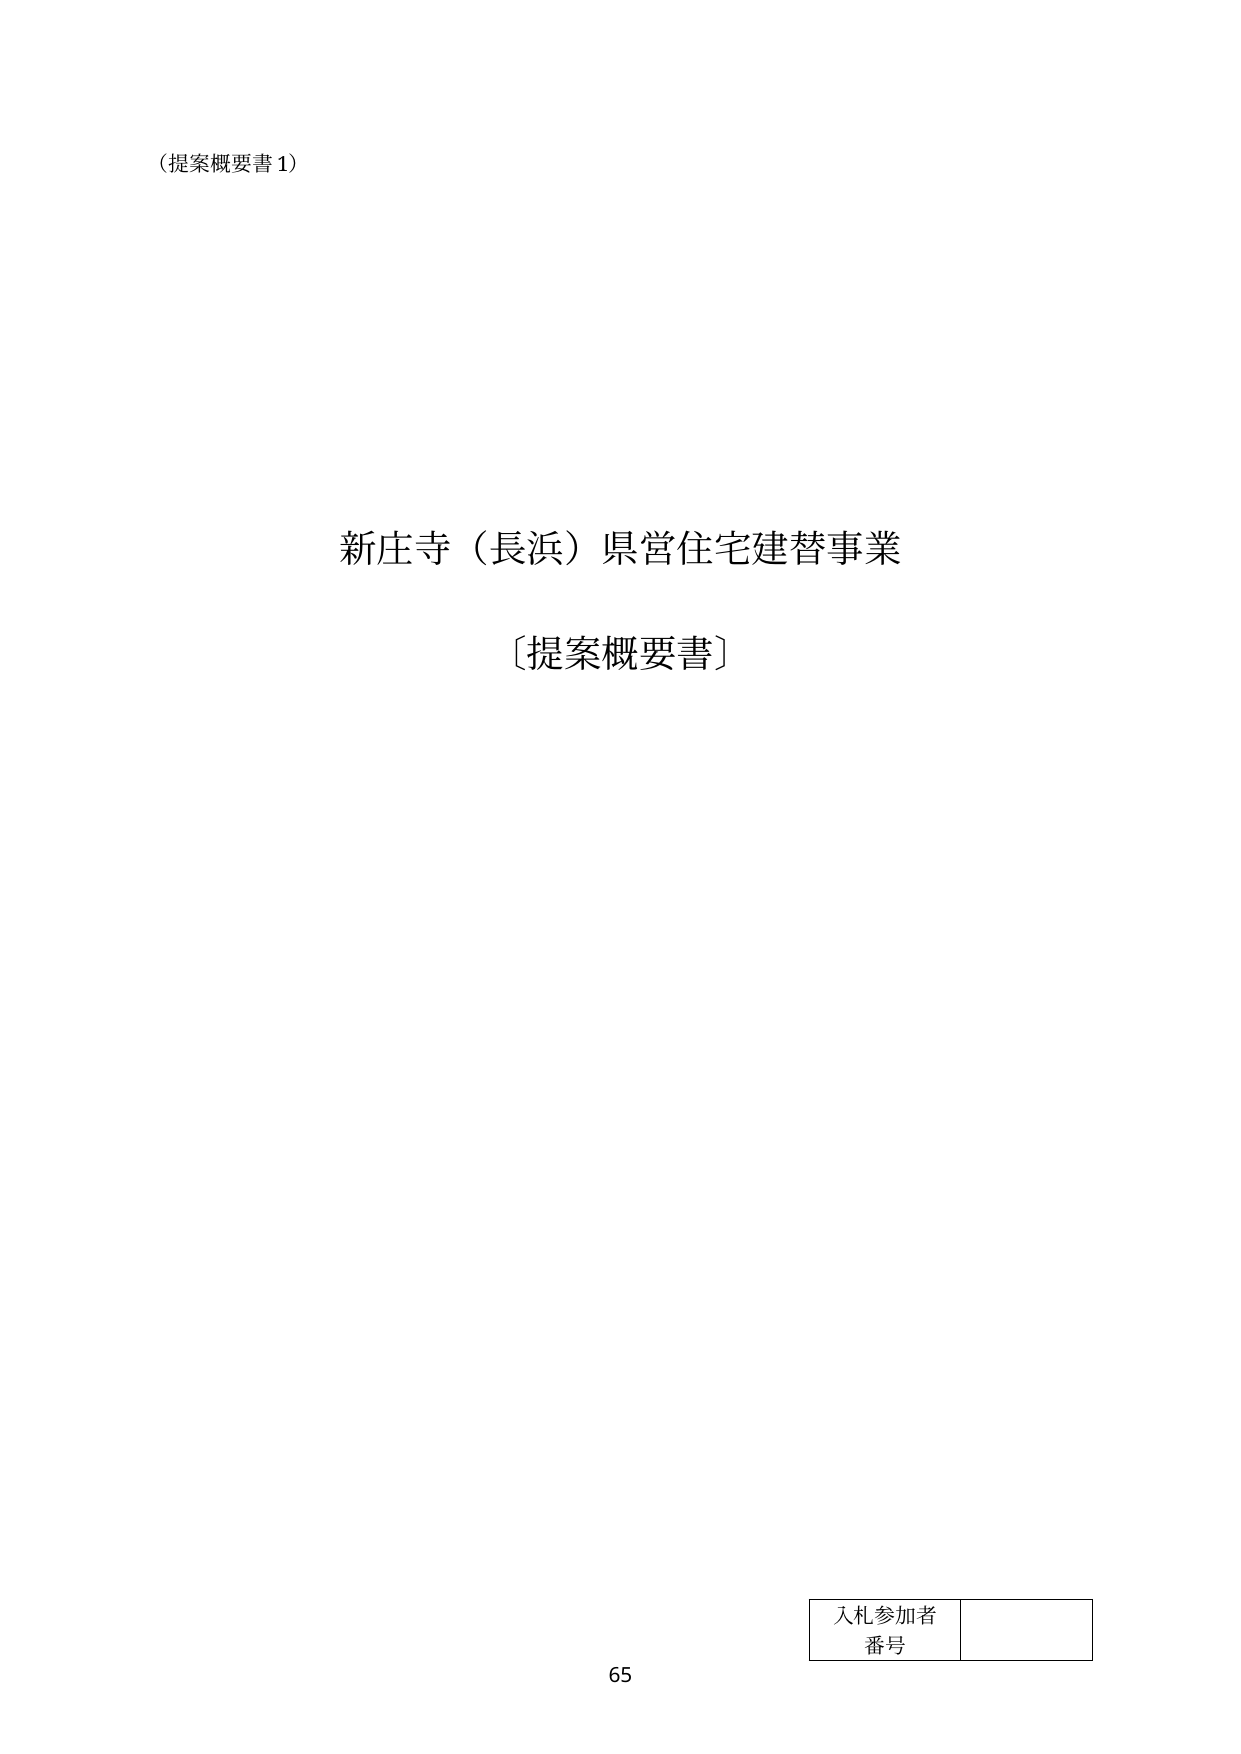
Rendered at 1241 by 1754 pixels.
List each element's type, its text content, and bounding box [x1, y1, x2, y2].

text 〔提案概要書〕 [148, 624, 1092, 678]
text 新庄寺（長浜）県営住宅建替事業 [148, 519, 1092, 573]
text （提案概要書1） [148, 148, 1092, 178]
